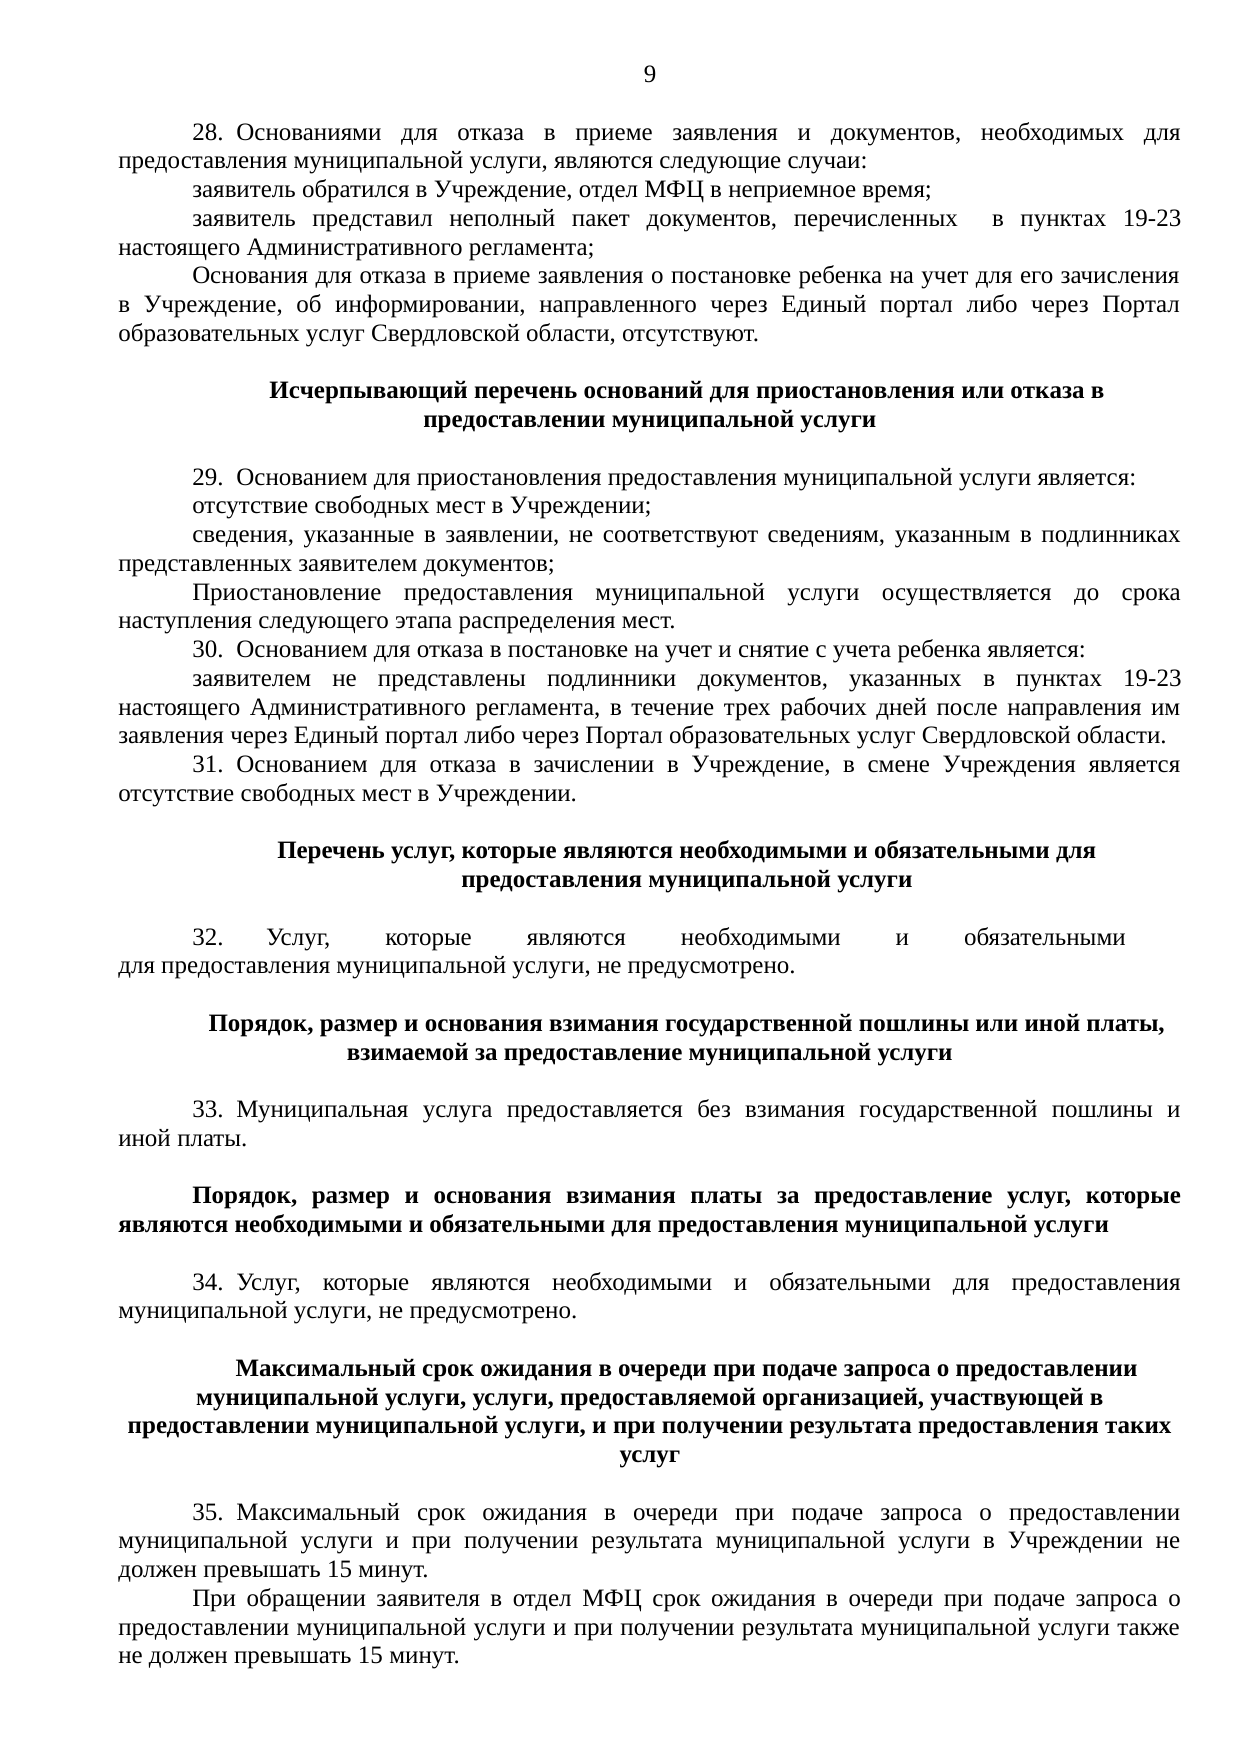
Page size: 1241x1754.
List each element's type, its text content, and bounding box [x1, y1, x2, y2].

list Услуг, которые являются необходимыми и обязательными для предоставления муниципальной услуги, не предусмотрено. [118, 1267, 1181, 1324]
list Перечень услуг, которые являются необходимыми и обязательными для предоставления муниципальной услуги [192, 835, 1181, 893]
list заявителем не представлены подлинники документов, указанных в пунктах 19-23 настоящего Административного регламента, в течение трех рабочих дней после направления им заявления через Единый портал либо через Портал образовательных услуг Свердловской области. [118, 663, 1181, 749]
list Порядок, размер и основания взимания платы за предоставление услуг, которые являются необходимыми и обязательными для предоставления муниципальной услуги [118, 1180, 1181, 1238]
list Основаниями для отказа в приеме заявления и документов, необходимых для предоставления муниципальной услуги, являются следующие случаи: [118, 117, 1181, 174]
list заявитель представил неполный пакет документов, перечисленных в пунктах 19-23 настоящего Административного регламента; [118, 203, 1181, 260]
list Основанием для приостановления предоставления муниципальной услуги является: [118, 462, 1181, 490]
list Основанием для отказа в зачислении в Учреждение, в смене Учреждения является отсутствие свободных мест в Учреждении. [118, 749, 1181, 807]
list заявитель обратился в Учреждение, отдел МФЦ в неприемное время; [118, 174, 1181, 203]
list Услуг, которые являются необходимыми и обязательными для предоставления муниципальной услуги, не предусмотрено. [118, 922, 1181, 979]
list Основания для отказа в приеме заявления о постановке ребенка на учет для его зачисления в Учреждение, об информировании, направленного через Единый портал либо через Портал образовательных услуг Свердловской области, отсутствуют. [118, 260, 1181, 347]
text Исчерпывающий перечень оснований для приостановления или отказа в предоставлении муниципальной услуги [118, 375, 1181, 433]
list отсутствие свободных мест в Учреждении; [118, 490, 1181, 519]
list Максимальный срок ожидания в очереди при подаче запроса о предоставлении муниципальной услуги, услуги, предоставляемой организацией, участвующей в предоставлении муниципальной услуги, и при получении результата предоставления таких услуг [118, 1353, 1181, 1468]
list сведения, указанные в заявлении, не соответствуют сведениям, указанным в подлинниках представленных заявителем документов; [118, 519, 1181, 577]
list Порядок, размер и основания взимания государственной пошлины или иной платы, взимаемой за предоставление муниципальной услуги [118, 1008, 1181, 1065]
list Муниципальная услуга предоставляется без взимания государственной пошлины и иной платы. [118, 1094, 1181, 1152]
list Максимальный срок ожидания в очереди при подаче запроса о предоставлении муниципальной услуги и при получении результата муниципальной услуги в Учреждении не должен превышать 15 минут. [118, 1497, 1181, 1583]
list При обращении заявителя в отдел МФЦ срок ожидания в очереди при подаче запроса о предоставлении муниципальной услуги и при получении результата муниципальной услуги также не должен превышать 15 минут. [118, 1583, 1181, 1669]
list Приостановление предоставления муниципальной услуги осуществляется до срока наступления следующего этапа распределения мест. [118, 577, 1181, 634]
list Основанием для отказа в постановке на учет и снятие с учета ребенка является: [118, 634, 1181, 663]
